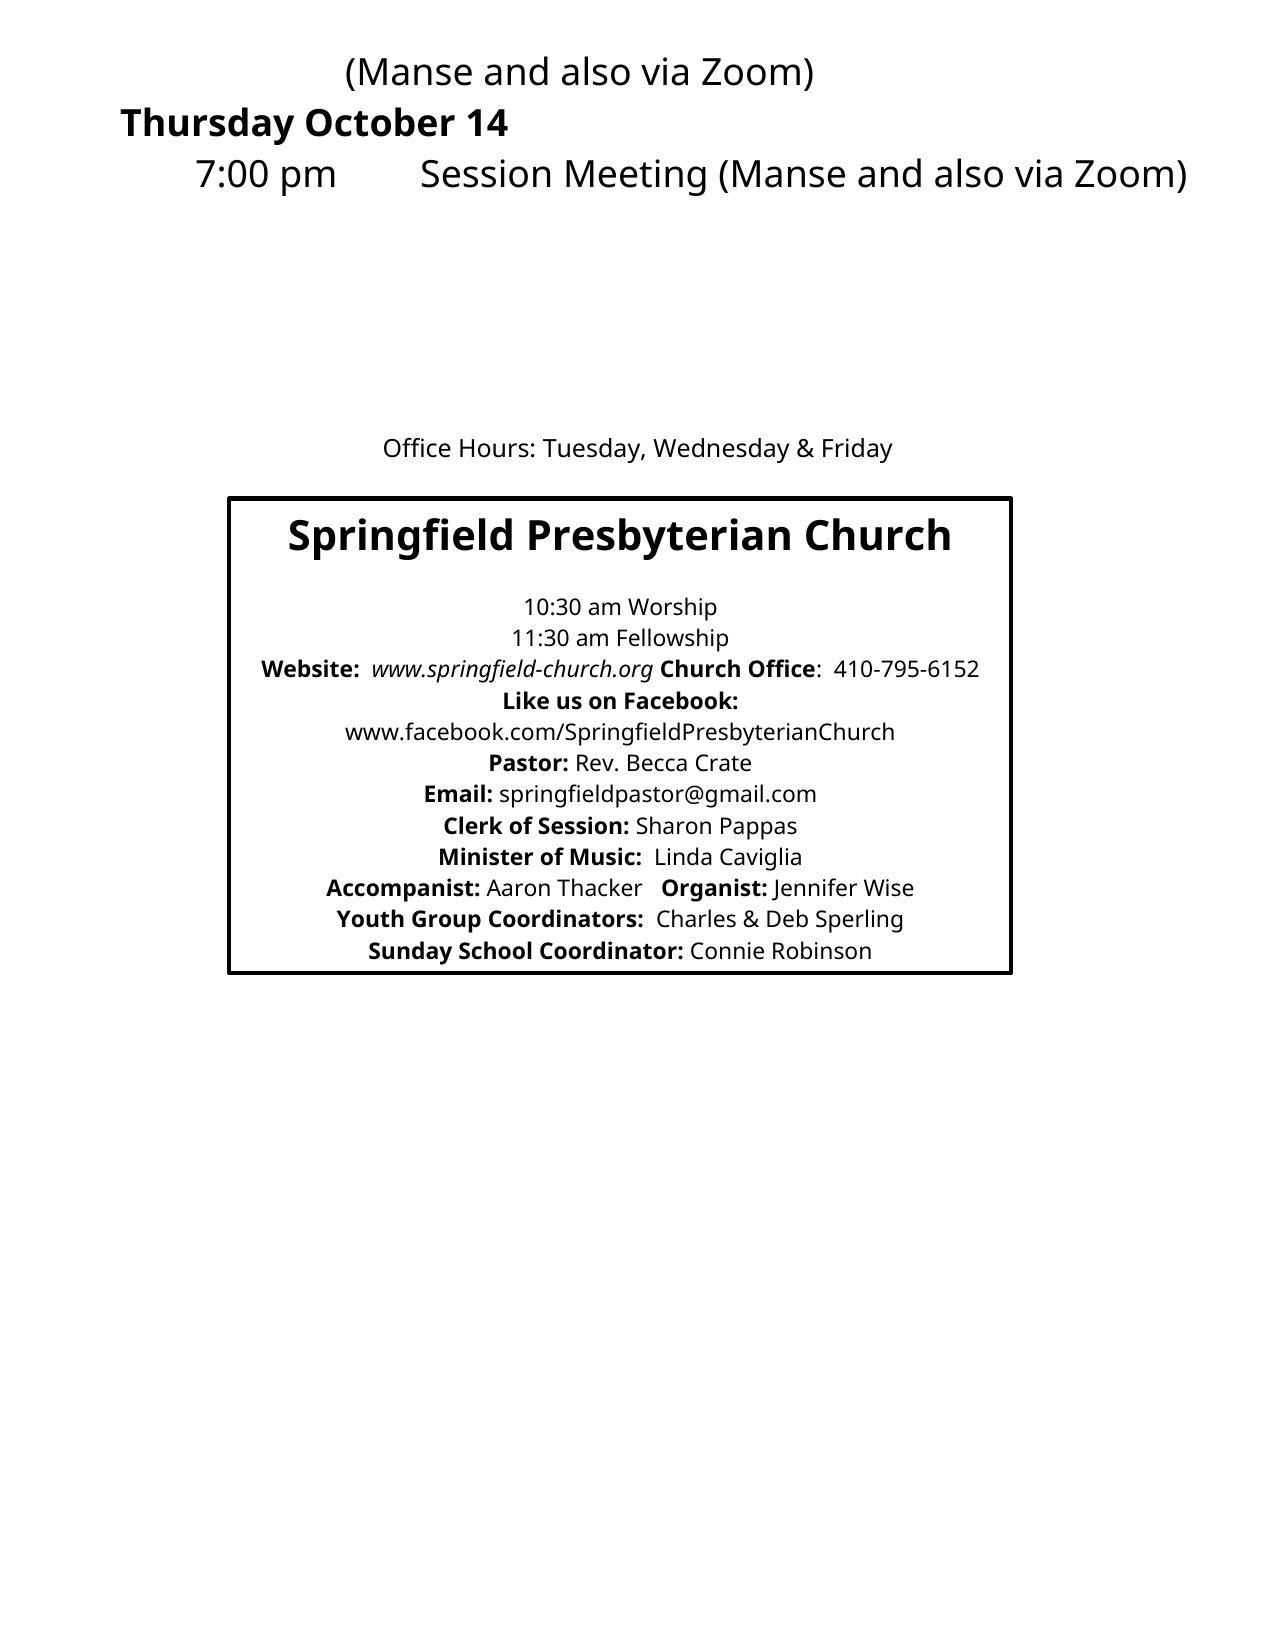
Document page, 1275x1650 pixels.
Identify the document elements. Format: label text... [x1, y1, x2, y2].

text Thursday October 14 [45, 96, 1230, 147]
text 7:00 pm Session Meeting (Manse and also via Zoom) [45, 147, 1230, 198]
text (Manse and also via Zoom) [45, 45, 1230, 96]
text Office Hours: Tuesday, Wednesday & Friday [45, 430, 1230, 464]
